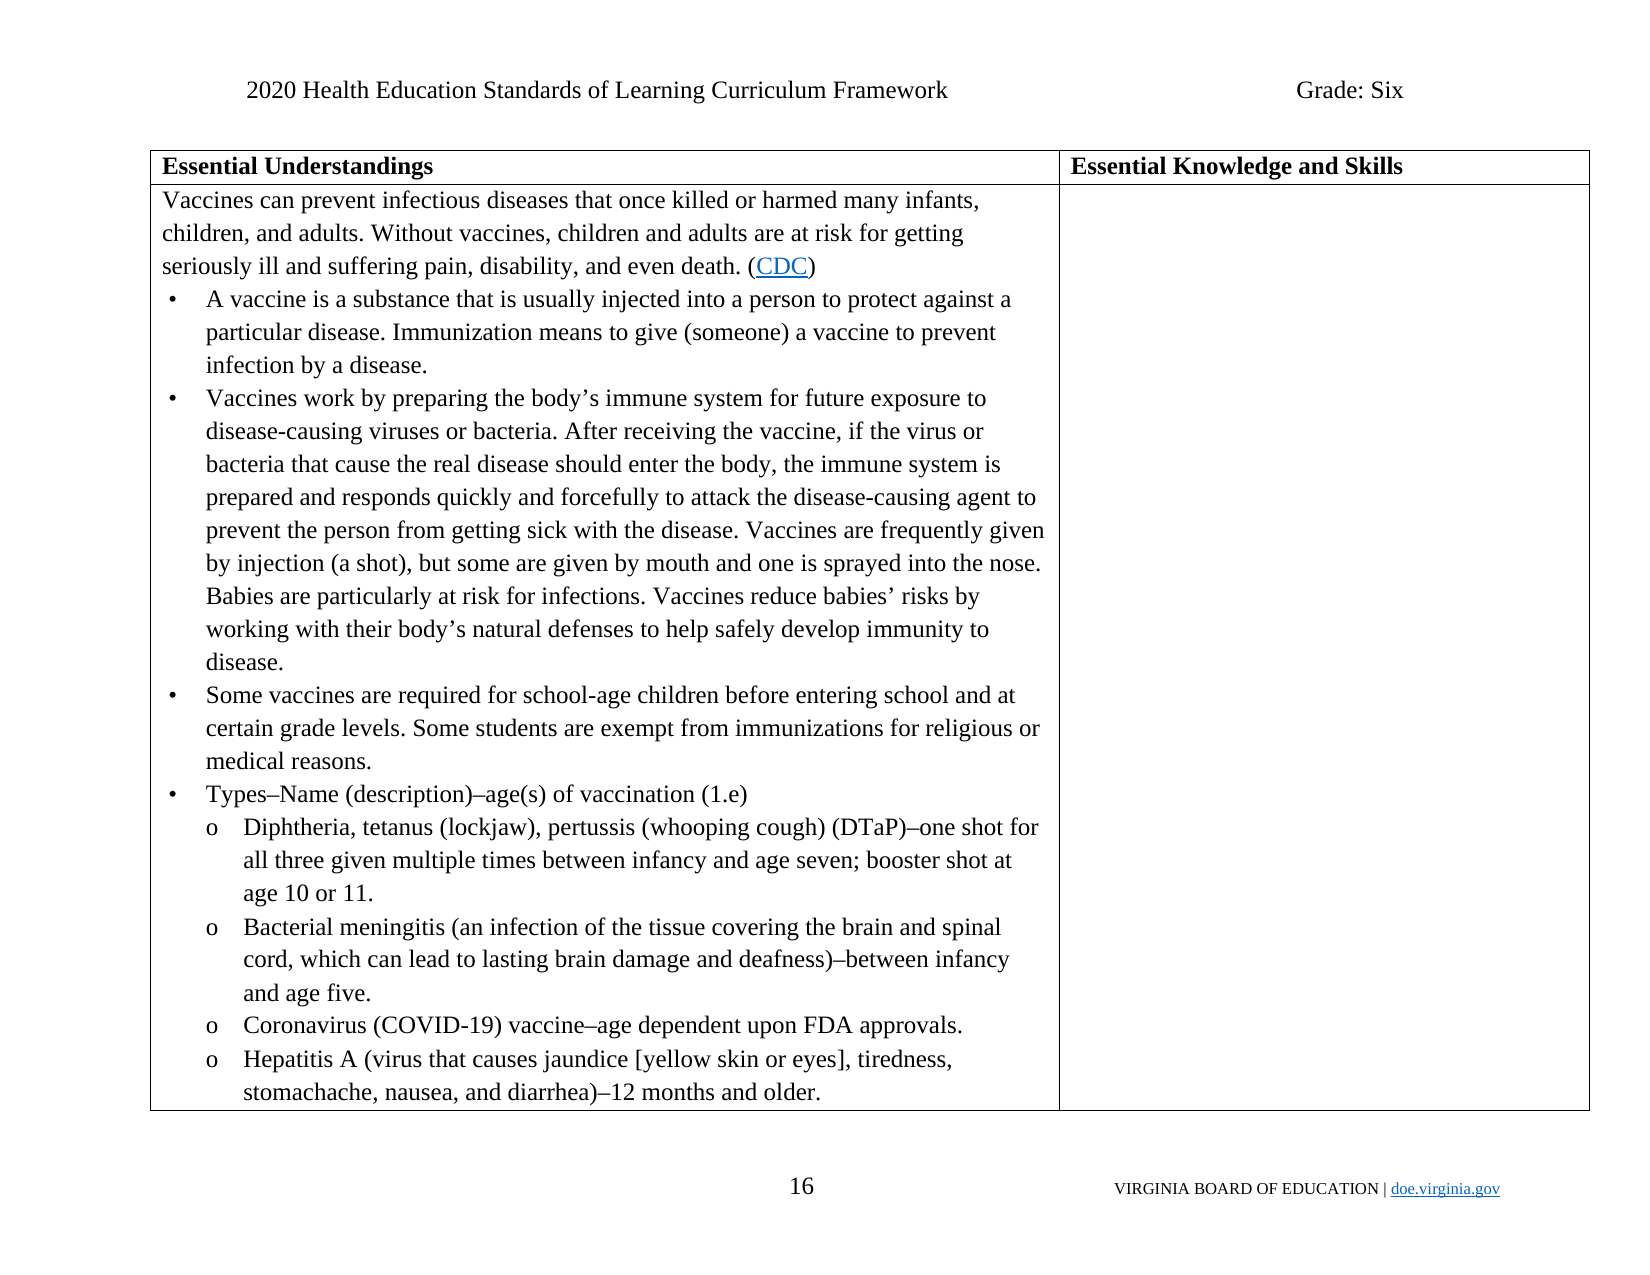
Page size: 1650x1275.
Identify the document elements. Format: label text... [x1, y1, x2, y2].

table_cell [151, 185, 1059, 1110]
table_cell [1060, 185, 1589, 1110]
table_header Essential Knowledge and Skills [1060, 151, 1589, 184]
table_header Essential Understandings [151, 151, 1059, 184]
